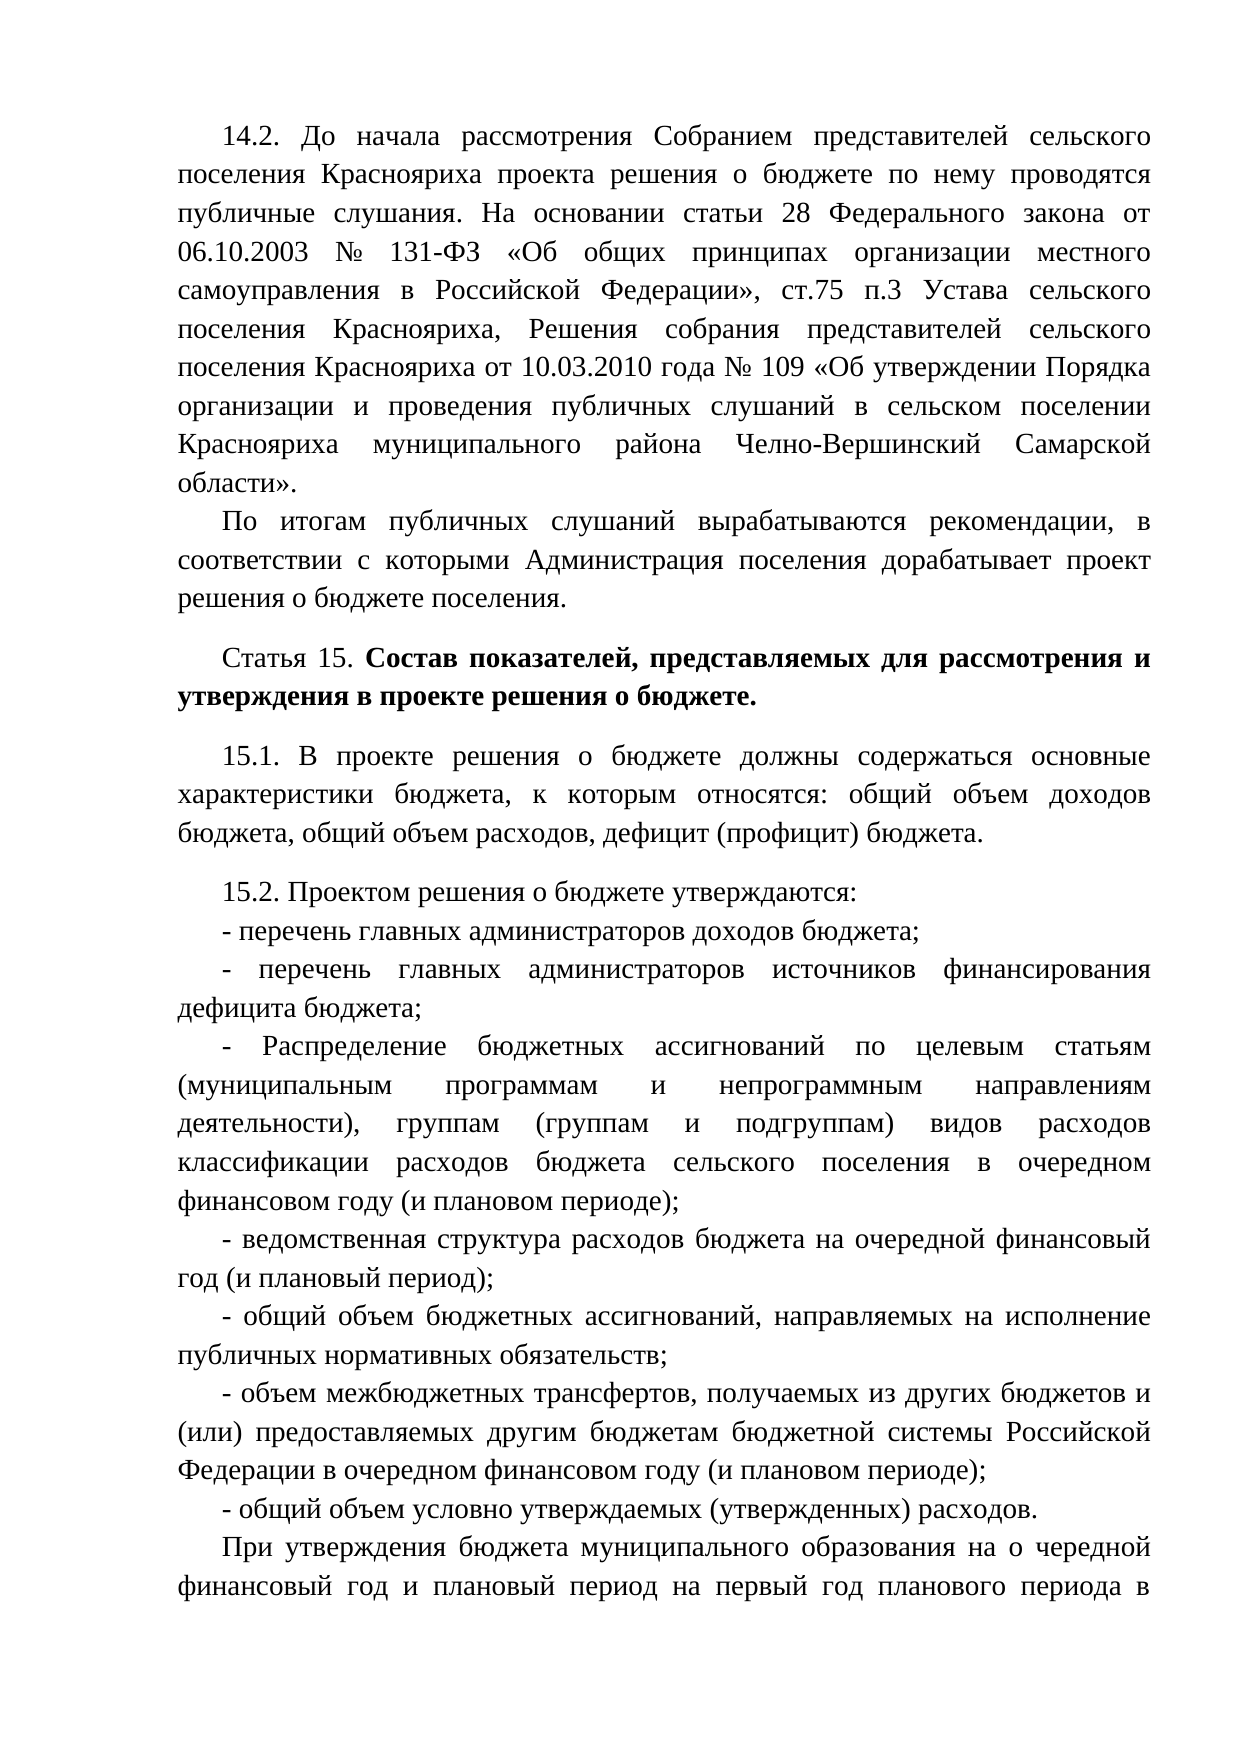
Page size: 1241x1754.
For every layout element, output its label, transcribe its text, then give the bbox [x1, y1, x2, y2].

text - перечень главных администраторов источников финансирования дефицита бюджета; [177, 951, 1152, 1023]
text По итогам публичных слушаний вырабатываются рекомендации, в соответствии с которыми Администрация поселения дорабатывает проект решения о бюджете поселения. [177, 503, 1152, 614]
text - Распределение бюджетных ассигнований по целевым статьям (муниципальным программам и непрограммным направлениям деятельности), группам (группам и подгруппам) видов расходов классификации расходов бюджета сельского поселения в очередном финансовом году (и плановом периоде); [177, 1028, 1152, 1216]
text - общий объем бюджетных ассигнований, направляемых на исполнение публичных нормативных обязательств; [177, 1298, 1152, 1370]
text Статья 15. Состав показателей, представляемых для рассмотрения и утверждения в проекте решения о бюджете. [177, 640, 1152, 712]
text - объем межбюджетных трансфертов, получаемых из других бюджетов и (или) предоставляемых другим бюджетам бюджетной системы Российской Федерации в очередном финансовом году (и плановом периоде); [177, 1375, 1152, 1486]
text 15.1. В проекте решения о бюджете должны содержаться основные характеристики бюджета, к которым относятся: общий объем доходов бюджета, общий объем расходов, дефицит (профицит) бюджета. [177, 738, 1152, 848]
text - общий объем условно утверждаемых (утвержденных) расходов. [177, 1491, 1152, 1524]
text 15.2. Проектом решения о бюджете утверждаются: [177, 874, 1152, 908]
text - ведомственная структура расходов бюджета на очередной финансовый год (и плановый период); [177, 1221, 1152, 1293]
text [177, 1529, 1152, 1602]
text 14.2. До начала рассмотрения Собранием представителей сельского поселения Краснояриха проекта решения о бюджете по нему проводятся публичные слушания. На основании статьи 28 Федерального закона от 06.10.2003 № 131-ФЗ «Об общих принципах организации местного самоуправления в Российской Федерации», ст.75 п.3 Устава сельского поселения Краснояриха, Решения собрания представителей сельского поселения Краснояриха от 10.03.2010 года № 109 «Об утверждении Порядка организации и проведения публичных слушаний в сельском поселении Краснояриха муниципального района Челно-Вершинский Самарской области». [177, 118, 1152, 498]
text - перечень главных администраторов доходов бюджета; [177, 913, 1152, 946]
